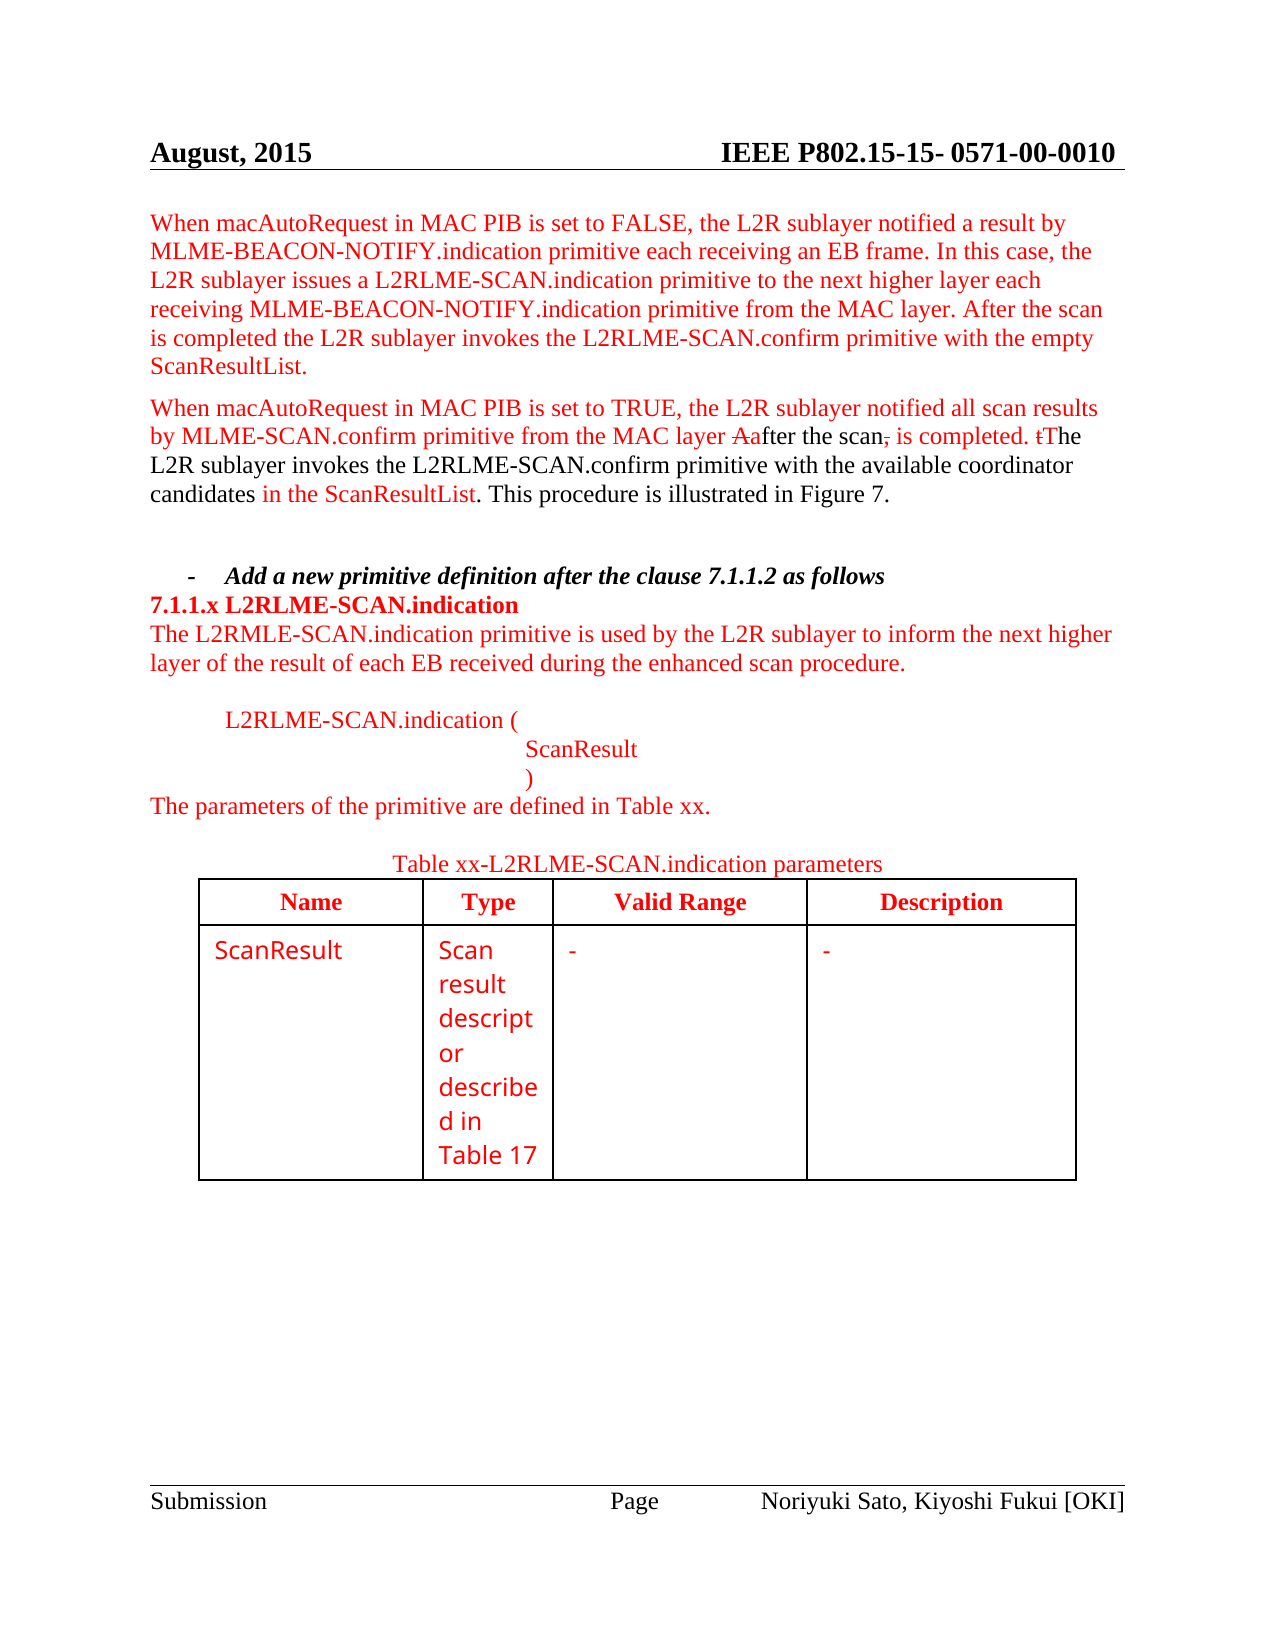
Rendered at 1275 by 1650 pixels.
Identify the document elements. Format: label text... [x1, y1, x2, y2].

text L2RLME-SCAN.indication ( [150, 705, 1125, 734]
table_header Description [808, 880, 1075, 923]
table_header Name [200, 880, 422, 923]
table_cell ScanResult [200, 926, 422, 1179]
table_header Type [424, 880, 552, 923]
table_cell - [808, 926, 1075, 1179]
text Table xx-L2RLME-SCAN.indication parameters [150, 849, 1125, 878]
text ScanResult [150, 734, 1125, 763]
text 7.1.1.x L2RLME-SCAN.indication [150, 590, 1125, 619]
table_cell - [554, 926, 806, 1179]
text When macAutoRequest in MAC PIB is set to FALSE, the L2R sublayer notified a result by MLME-BEACON-NOTIFY.indication primitive each receiving an EB frame. In this case, the L2R sublayer issues a L2RLME-SCAN.indication primitive to the next higher layer each receiving MLME-BEACON-NOTIFY.indication primitive from the MAC layer. After the scan is completed the L2R sublayer invokes the L2RLME-SCAN.confirm primitive with the empty ScanResultList. [150, 208, 1125, 380]
text The L2RMLE-SCAN.indication primitive is used by the L2R sublayer to inform the next higher layer of the result of each EB received during the enhanced scan procedure. [150, 619, 1125, 676]
text When macAutoRequest in MAC PIB is set to TRUE, the L2R sublayer notified all scan results by MLME-SCAN.confirm primitive from the MAC layer Aafter the scan, is completed. tThe L2R sublayer invokes the L2RLME-SCAN.confirm primitive with the available coordinator candidates in the ScanResultList. This procedure is illustrated in Figure 7. [150, 393, 1125, 508]
list Add a new primitive definition after the clause 7.1.1.2 as follows [187, 561, 1125, 590]
table_header Valid Range [554, 880, 806, 923]
text ) [437, 763, 1125, 791]
text The parameters of the primitive are defined in Table xx. [150, 791, 1125, 820]
table_cell Scan result descriptor described in Table 17 [424, 926, 552, 1179]
